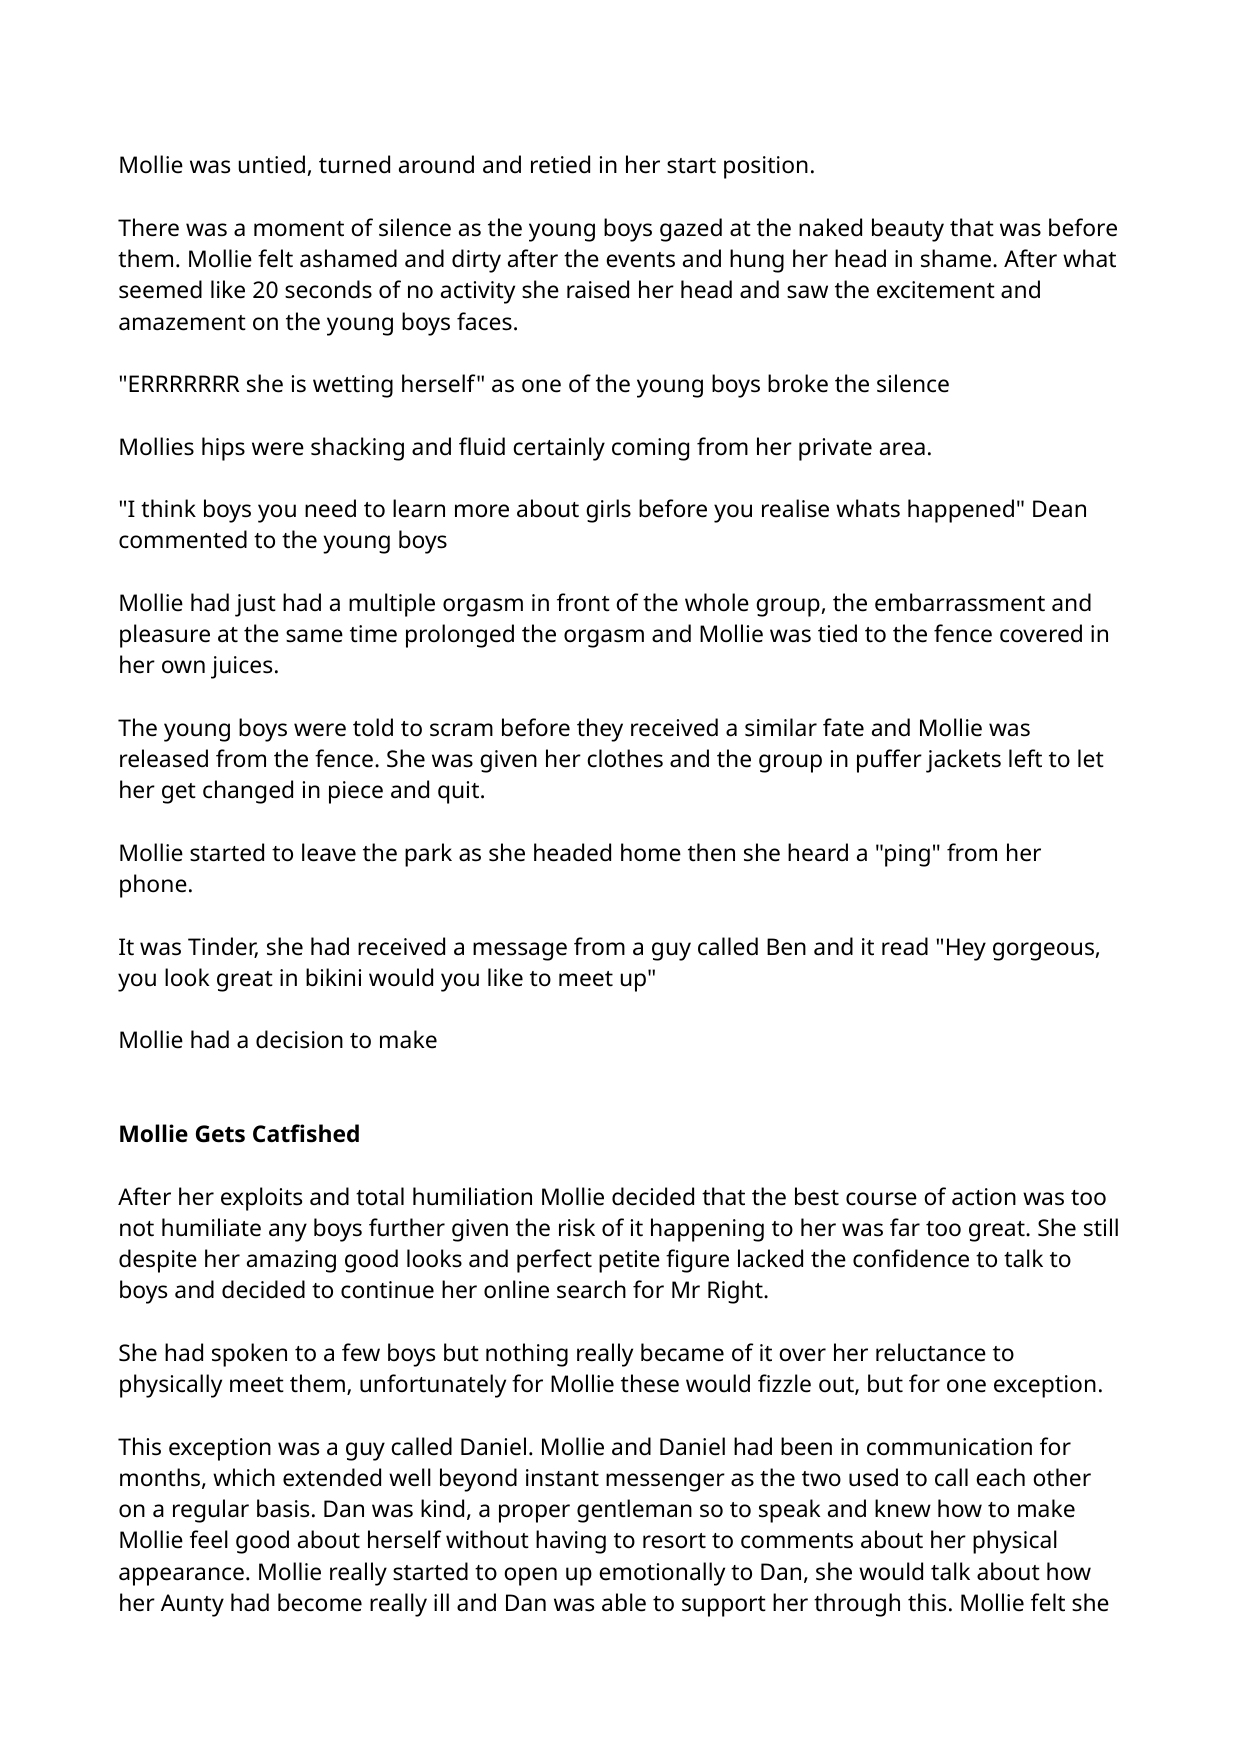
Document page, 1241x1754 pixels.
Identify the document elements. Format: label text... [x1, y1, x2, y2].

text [118, 118, 1122, 1056]
text Mollie Gets Catfished [118, 1118, 1122, 1149]
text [118, 1149, 1122, 1618]
